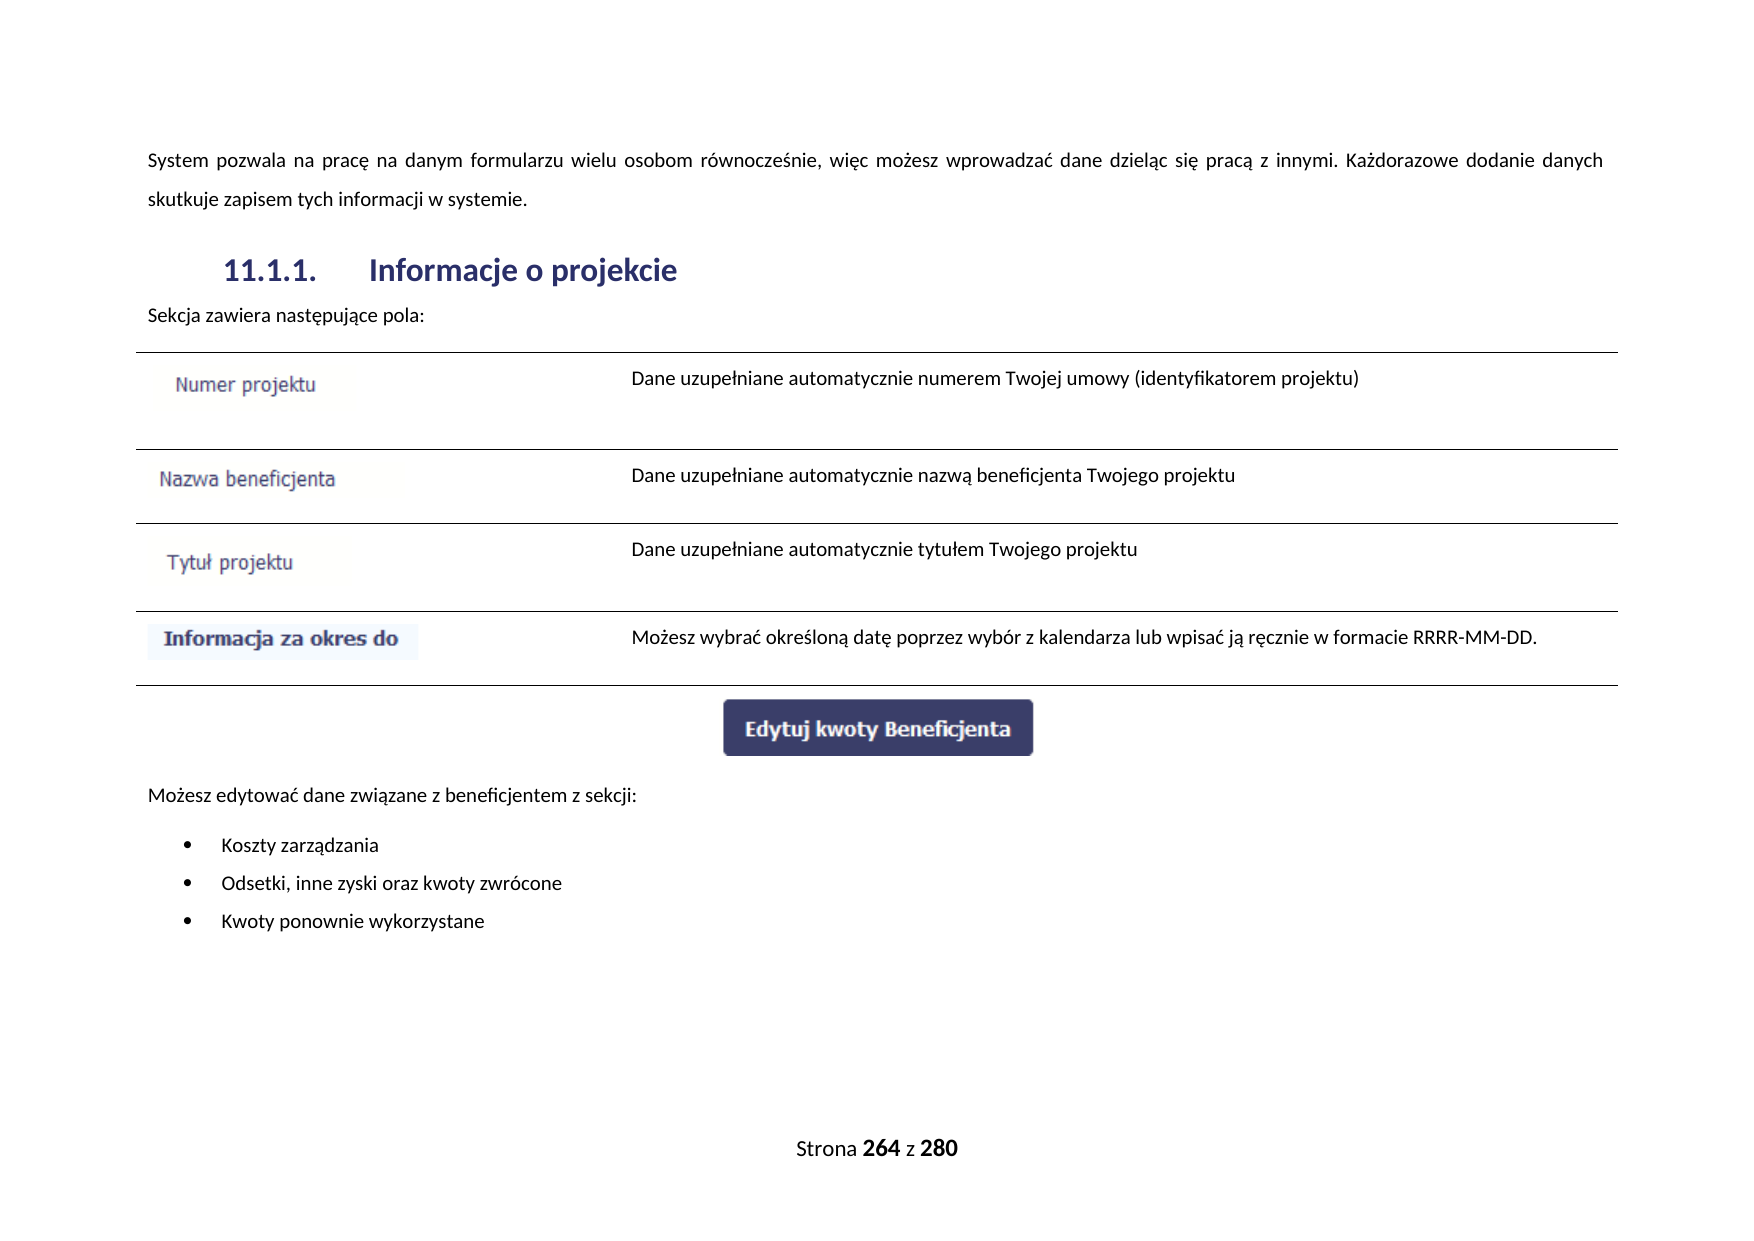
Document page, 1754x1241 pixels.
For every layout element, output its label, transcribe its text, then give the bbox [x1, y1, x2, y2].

text Możesz edytować dane związane z beneficjentem z sekcji: [148, 782, 1606, 807]
picture [147, 624, 419, 660]
table_cell [136, 524, 620, 611]
picture [147, 462, 405, 498]
table_header Dane uzupełniane automatycznie numerem Twojej umowy (identyfikatorem projektu) [620, 353, 1618, 449]
text Sekcja zawiera następujące pola: [148, 302, 1606, 327]
picture [147, 536, 353, 586]
subtitle Informacje o projekcie [223, 249, 1606, 289]
picture [719, 698, 1035, 756]
table_cell Możesz wybrać określoną datę poprzez wybór z kalendarza lub wpisać ją ręcznie w formacie RRRR-MM-DD. [620, 612, 1618, 685]
list Odsetki, inne zyski oraz kwoty zwrócone [184, 871, 1606, 896]
picture [152, 365, 357, 411]
list Kwoty ponownie wykorzystane [184, 909, 1606, 934]
table_cell [136, 450, 620, 523]
table_header [136, 353, 620, 449]
table_cell [136, 612, 620, 685]
text System pozwala na pracę na danym formularzu wielu osobom równocześnie, więc możesz wprowadzać dane dzieląc się pracą z innymi. Każdorazowe dodanie danych skutkuje zapisem tych informacji w systemie. [148, 148, 1606, 211]
table_cell Dane uzupełniane automatycznie nazwą beneficjenta Twojego projektu [620, 450, 1618, 523]
table_cell Dane uzupełniane automatycznie tytułem Twojego projektu [620, 524, 1618, 611]
list Koszty zarządzania [184, 832, 1606, 858]
